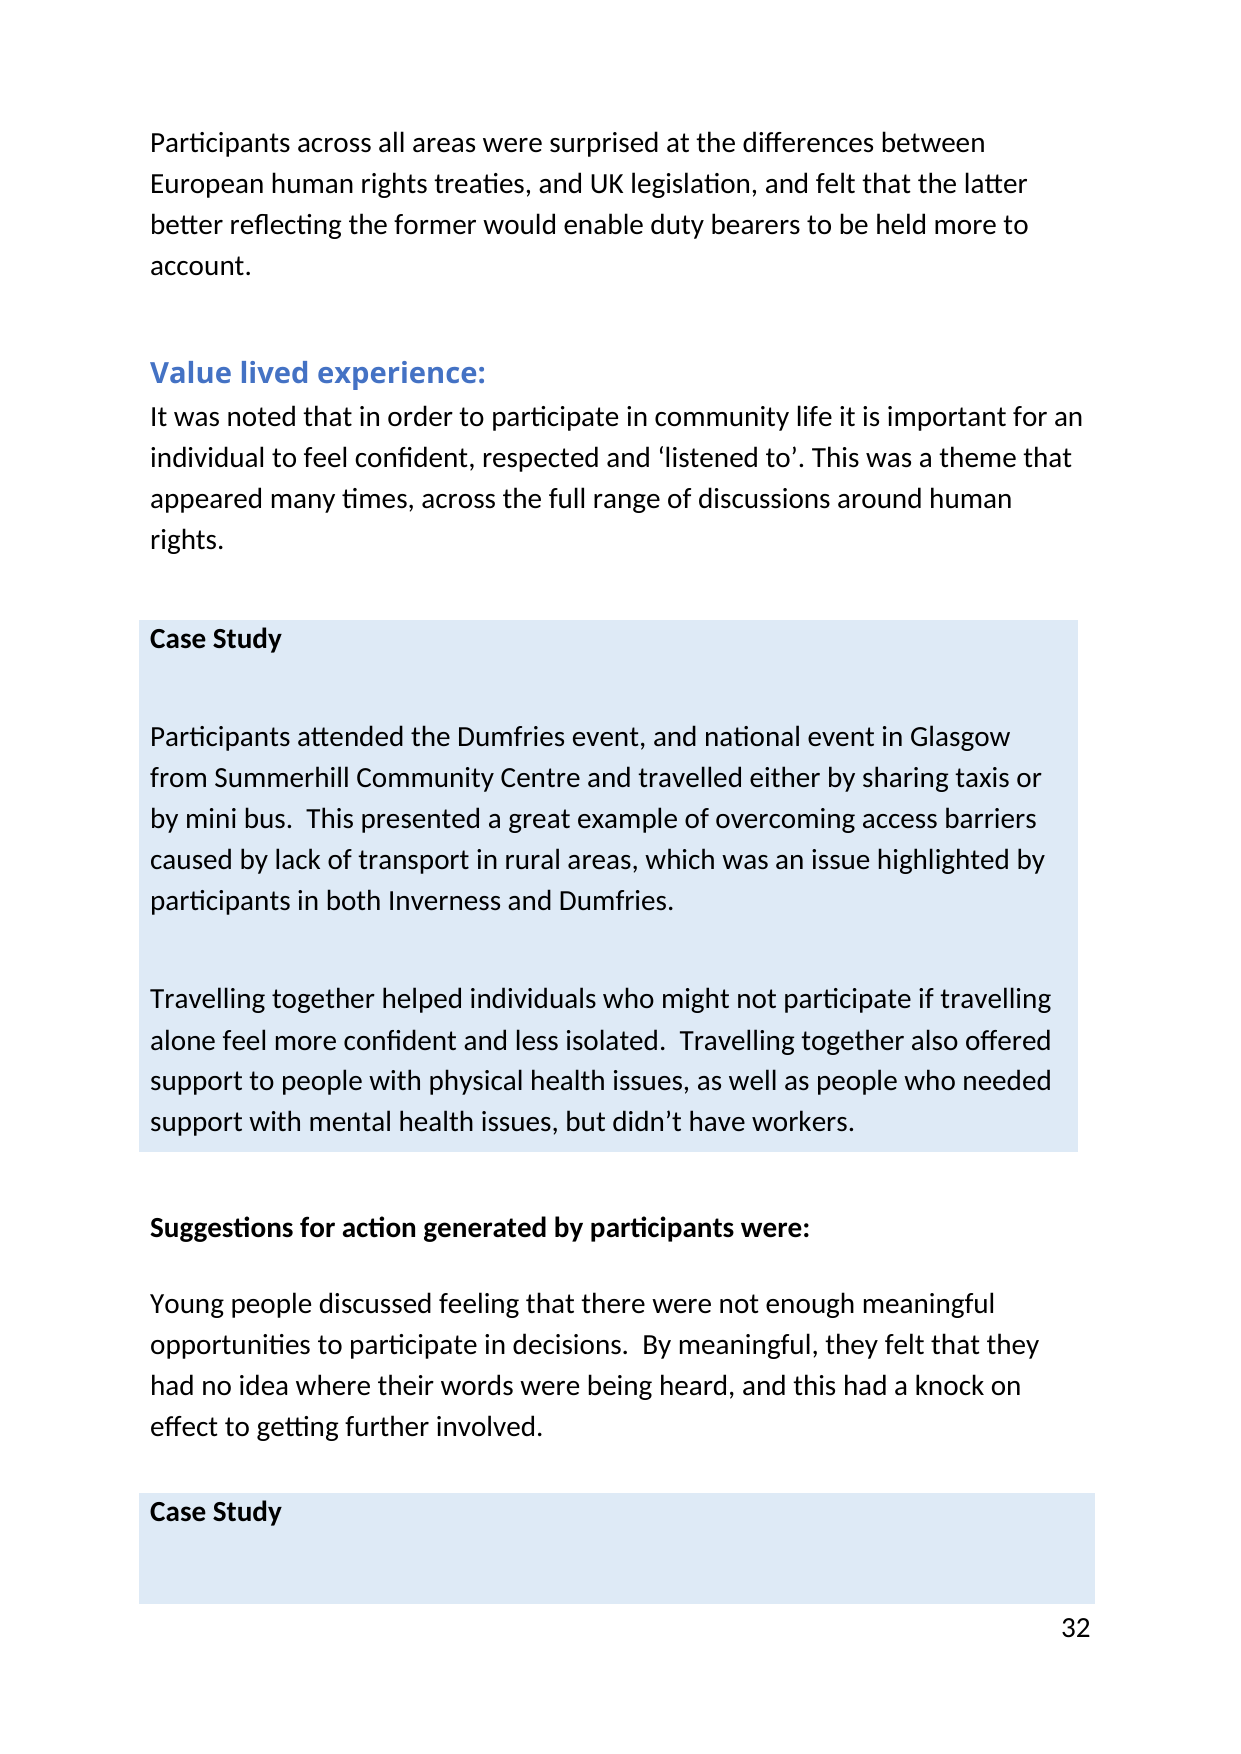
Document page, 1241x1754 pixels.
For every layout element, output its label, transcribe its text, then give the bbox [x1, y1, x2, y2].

table_header Case Study Participants attended the Dumfries event, and national event in Glasgow from Summerhill Community Centre and travelled either by sharing taxis or by mini bus. This presented a great example of overcoming access barriers caused by lack of transport in rural areas, which was an issue highlighted by participants in both Inverness and Dumfries. Travelling together helped individuals who might not participate if travelling alone feel more confident and less isolated. Travelling together also offered support to people with physical health issues, as well as people who needed support with mental health issues, but didn’t have workers. [139, 620, 1078, 1152]
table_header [139, 1493, 1095, 1604]
text Participants across all areas were surprised at the differences between European human rights treaties, and UK legislation, and felt that the latter better reflecting the former would enable duty bearers to be held more to account. [150, 124, 1090, 283]
subtitle Value lived experience: [150, 353, 1090, 392]
text It was noted that in order to participate in community life it is important for an individual to feel confident, respected and ‘listened to’. This was a theme that appeared many times, across the full range of discussions around human rights. [150, 398, 1090, 557]
text Young people discussed feeling that there were not enough meaningful opportunities to participate in decisions. By meaningful, they felt that they had no idea where their words were being heard, and this had a knock on effect to getting further involved. [150, 1285, 1090, 1444]
subtitle Suggestions for action generated by participants were: [150, 1209, 1090, 1244]
